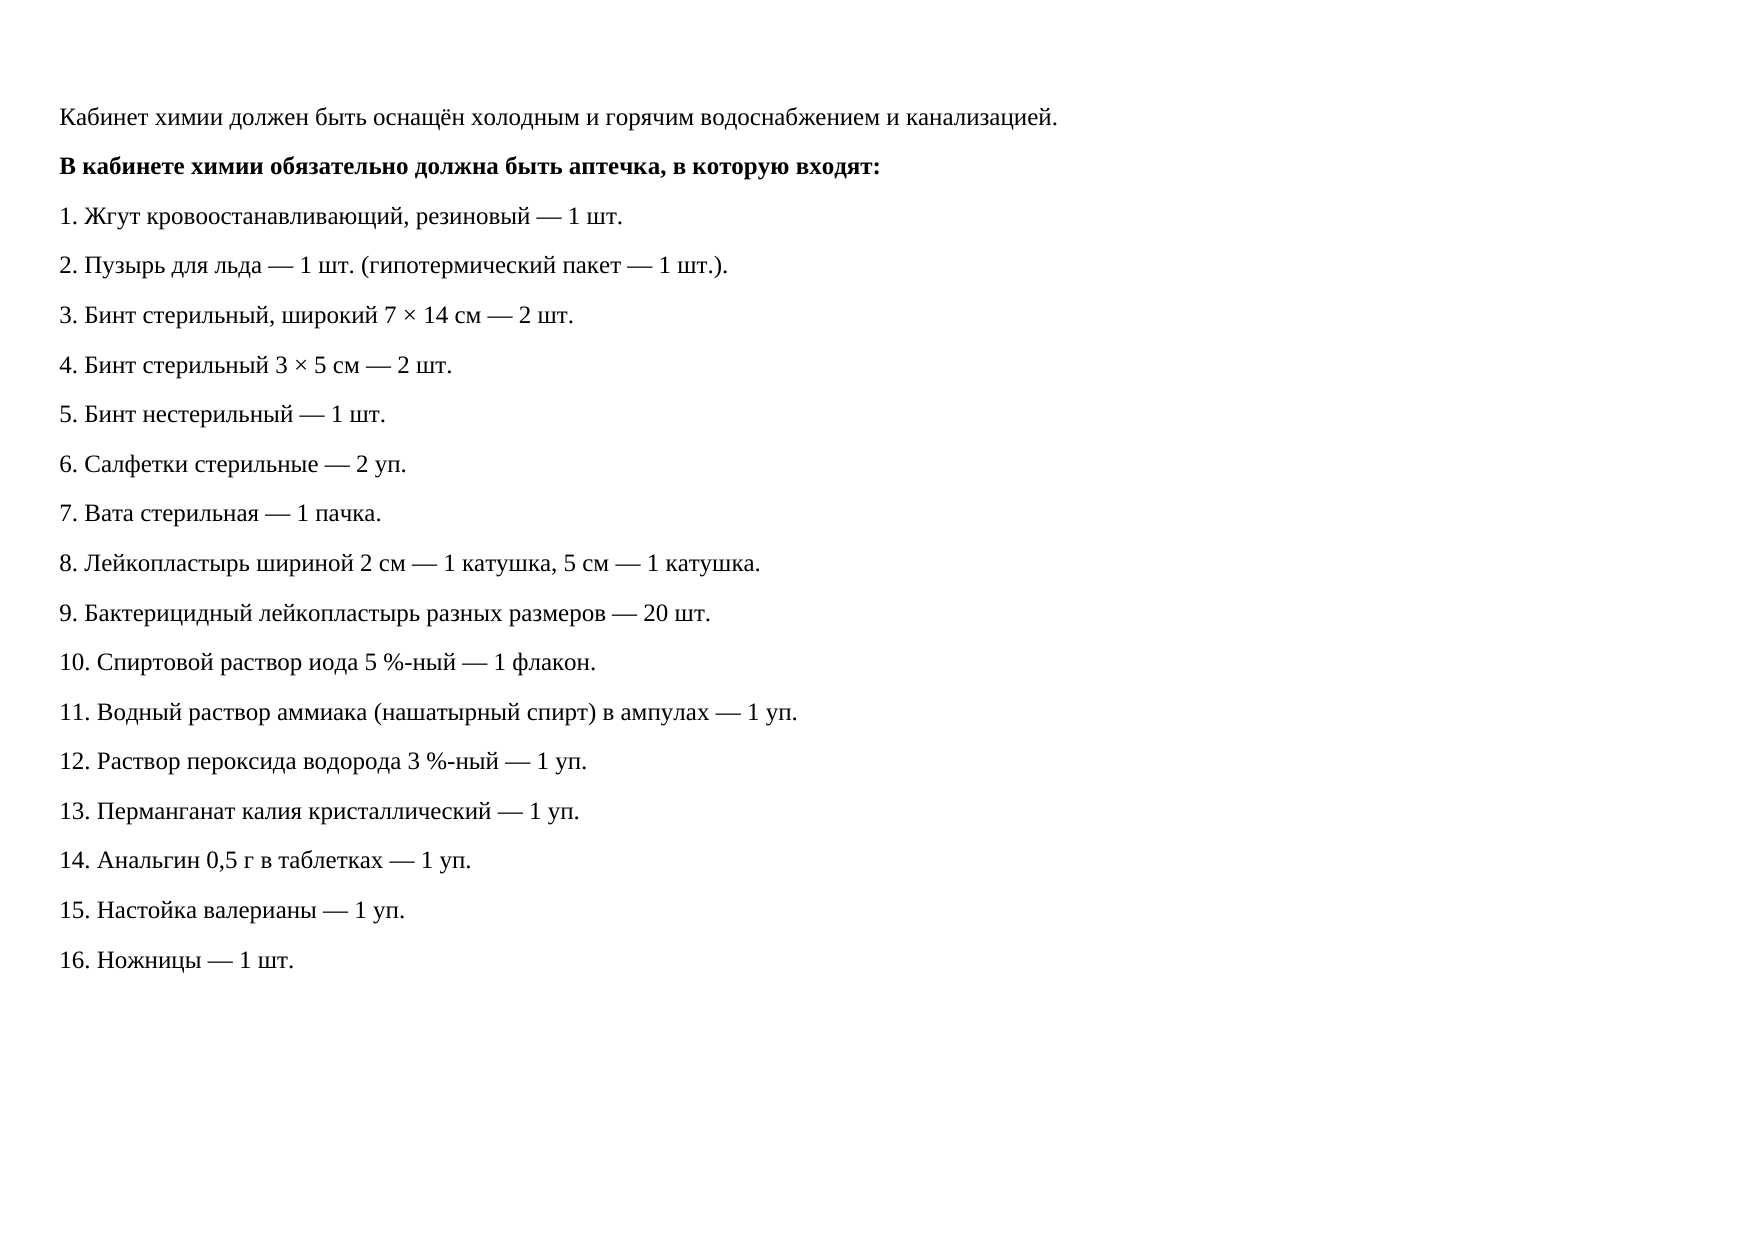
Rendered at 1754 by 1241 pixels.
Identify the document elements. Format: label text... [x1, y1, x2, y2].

text 3. Бинт стерильный, широкий 7 × 14 см — 2 шт. [59, 300, 1680, 329]
text 5. Бинт нестерильный — 1 шт. [59, 399, 1680, 428]
text 8. Лейкопластырь шириной 2 см — 1 катушка, 5 см — 1 катушка. [59, 548, 1680, 577]
text 7. Вата стерильная — 1 пачка. [59, 498, 1680, 527]
text 16. Ножницы — 1 шт. [59, 945, 1680, 973]
text 1. Жгут кровоостанавливающий, резиновый — 1 шт. [59, 201, 1680, 230]
text 11. Водный раствор аммиака (нашатырный спирт) в ампулах — 1 уп. [59, 697, 1680, 726]
text 4. Бинт стерильный 3 × 5 см — 2 шт. [59, 350, 1680, 378]
text В кабинете химии обязательно должна быть аптечка, в которую входят: [59, 151, 1680, 180]
text Кабинет химии должен быть оснащён холодным и горячим водоснабжением и канализацией. [59, 102, 1680, 131]
text 10. Спиртовой раствор иода 5 %-ный — 1 флакон. [59, 647, 1680, 676]
text 13. Перманганат калия кристаллический — 1 уп. [59, 796, 1680, 825]
text 6. Салфетки стерильные — 2 уп. [59, 449, 1680, 478]
text 9. Бактерицидный лейкопластырь разных размеров — 20 шт. [59, 598, 1680, 626]
text 14. Анальгин 0,5 г в таблетках — 1 уп. [59, 846, 1680, 874]
text 15. Настойка валерианы — 1 уп. [59, 895, 1680, 924]
text 12. Раствор пероксида водорода 3 %-ный — 1 уп. [59, 746, 1680, 775]
text 2. Пузырь для льда — 1 шт. (гипотермический пакет — 1 шт.). [59, 251, 1680, 279]
